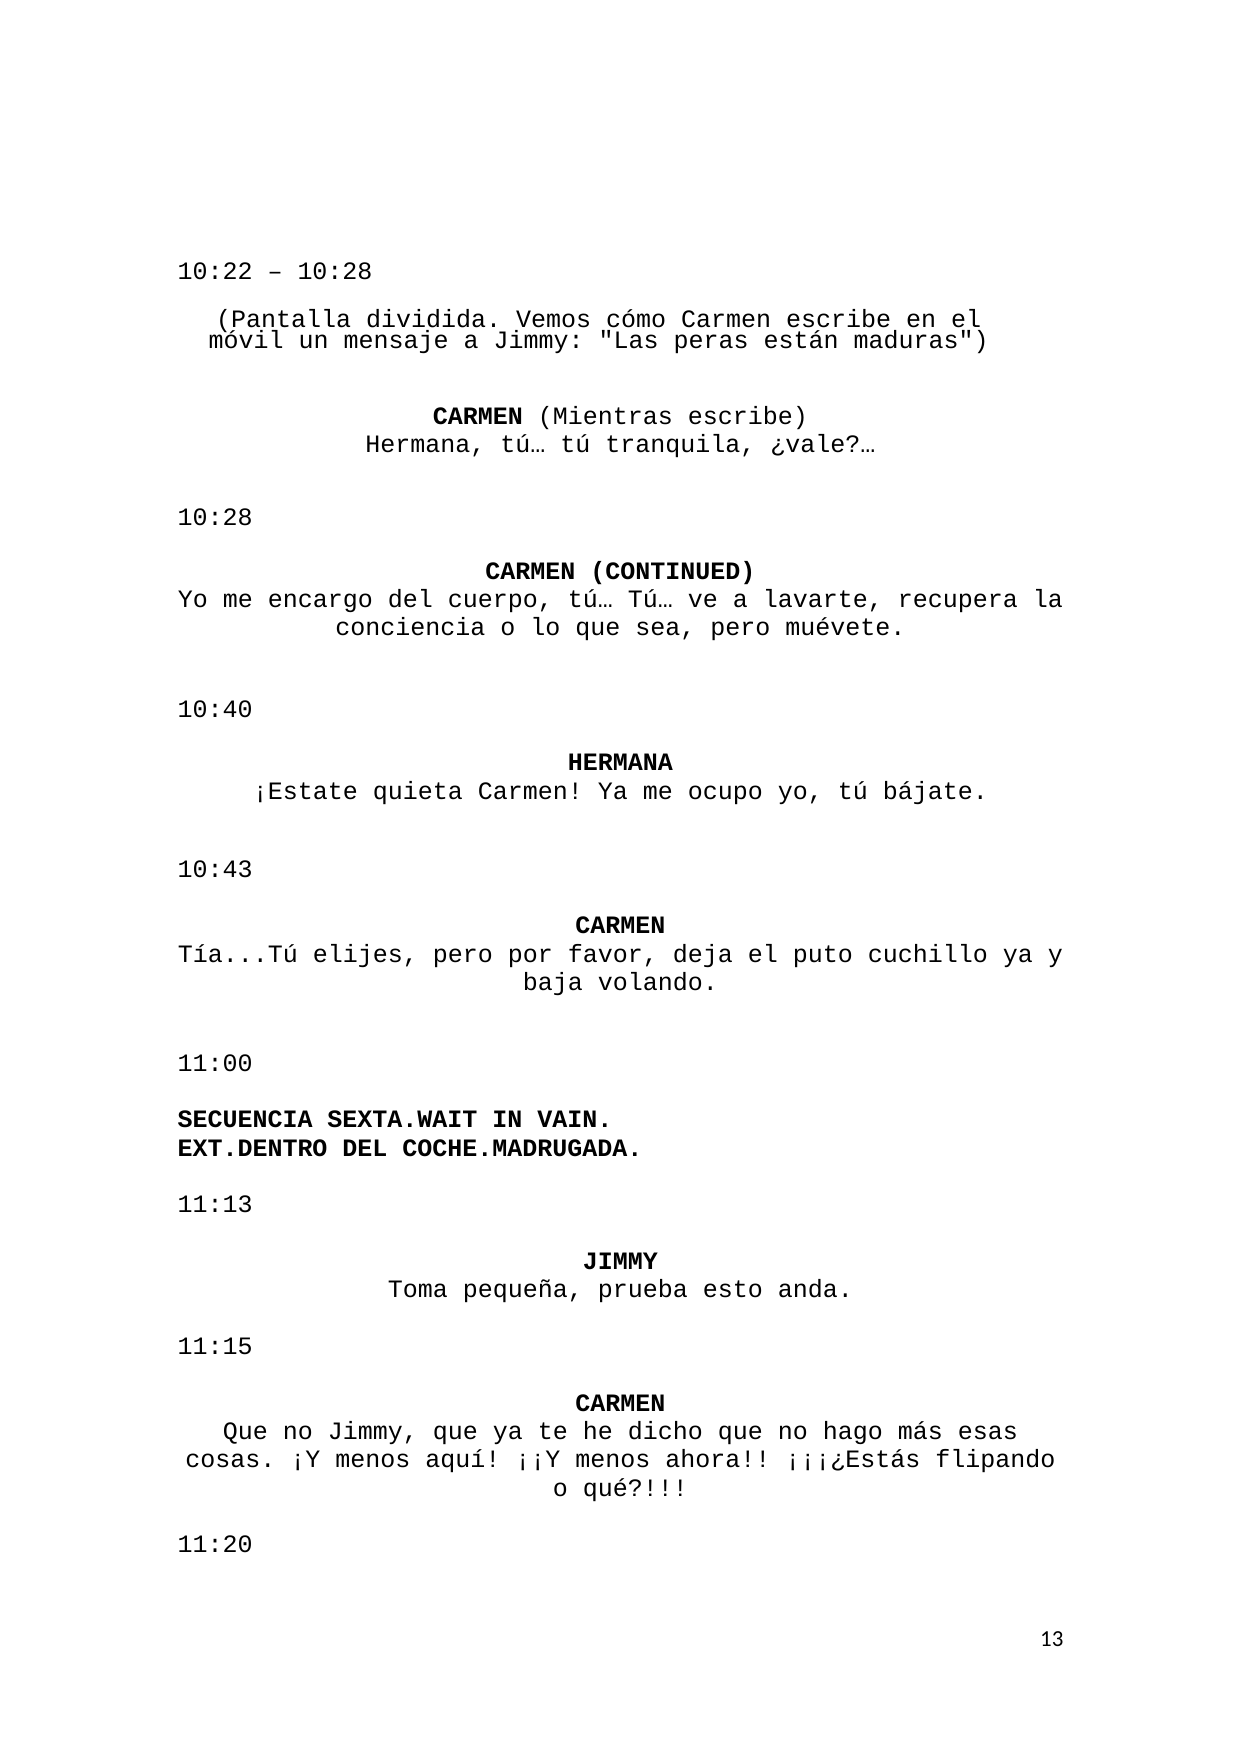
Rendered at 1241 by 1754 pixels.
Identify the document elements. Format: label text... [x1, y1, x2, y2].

text CARMEN Tía...Tú elijes, pero por favor, deja el puto cuchillo ya y baja volando. [177, 913, 1063, 998]
text CARMEN Que no Jimmy, que ya te he dicho que no hago más esas cosas. ¡Y menos aquí! ¡¡Y menos ahora!! ¡¡¡¿Estás flipando o qué?!!! [177, 1390, 1063, 1503]
text Toma pequeña, prueba esto anda. [177, 1277, 1063, 1305]
text 10:40 [177, 700, 1063, 722]
text CARMEN (Mientras escribe) Hermana, tú… tú tranquila, ¿vale?… [177, 403, 1063, 460]
text CARMEN (CONTINUED) Yo me encargo del cuerpo, tú… Tú… ve a lavarte, recupera la conciencia o lo que sea, pero muévete. [177, 558, 1063, 643]
text 11:13 [177, 1192, 1063, 1220]
text 10:22 – 10:28 [177, 261, 1019, 284]
text SECUENCIA SEXTA.WAIT IN VAIN. EXT.DENTRO DEL COCHE.MADRUGADA. [177, 1107, 1063, 1163]
text 11:20 [177, 1532, 1063, 1560]
text JIMMY [177, 1248, 1063, 1277]
text HERMANA ¡Estate quieta Carmen! Ya me ocupo yo, tú bájate. [177, 750, 1063, 807]
text 11:15 [177, 1333, 1063, 1362]
text 10:43 [177, 856, 1063, 885]
text 11:00 [177, 1050, 1063, 1078]
text 10:28 [177, 507, 826, 530]
text (Pantalla dividida. Vemos cómo Carmen escribe en el móvil un mensaje a Jimmy: "Las peras están maduras") [177, 308, 1019, 356]
